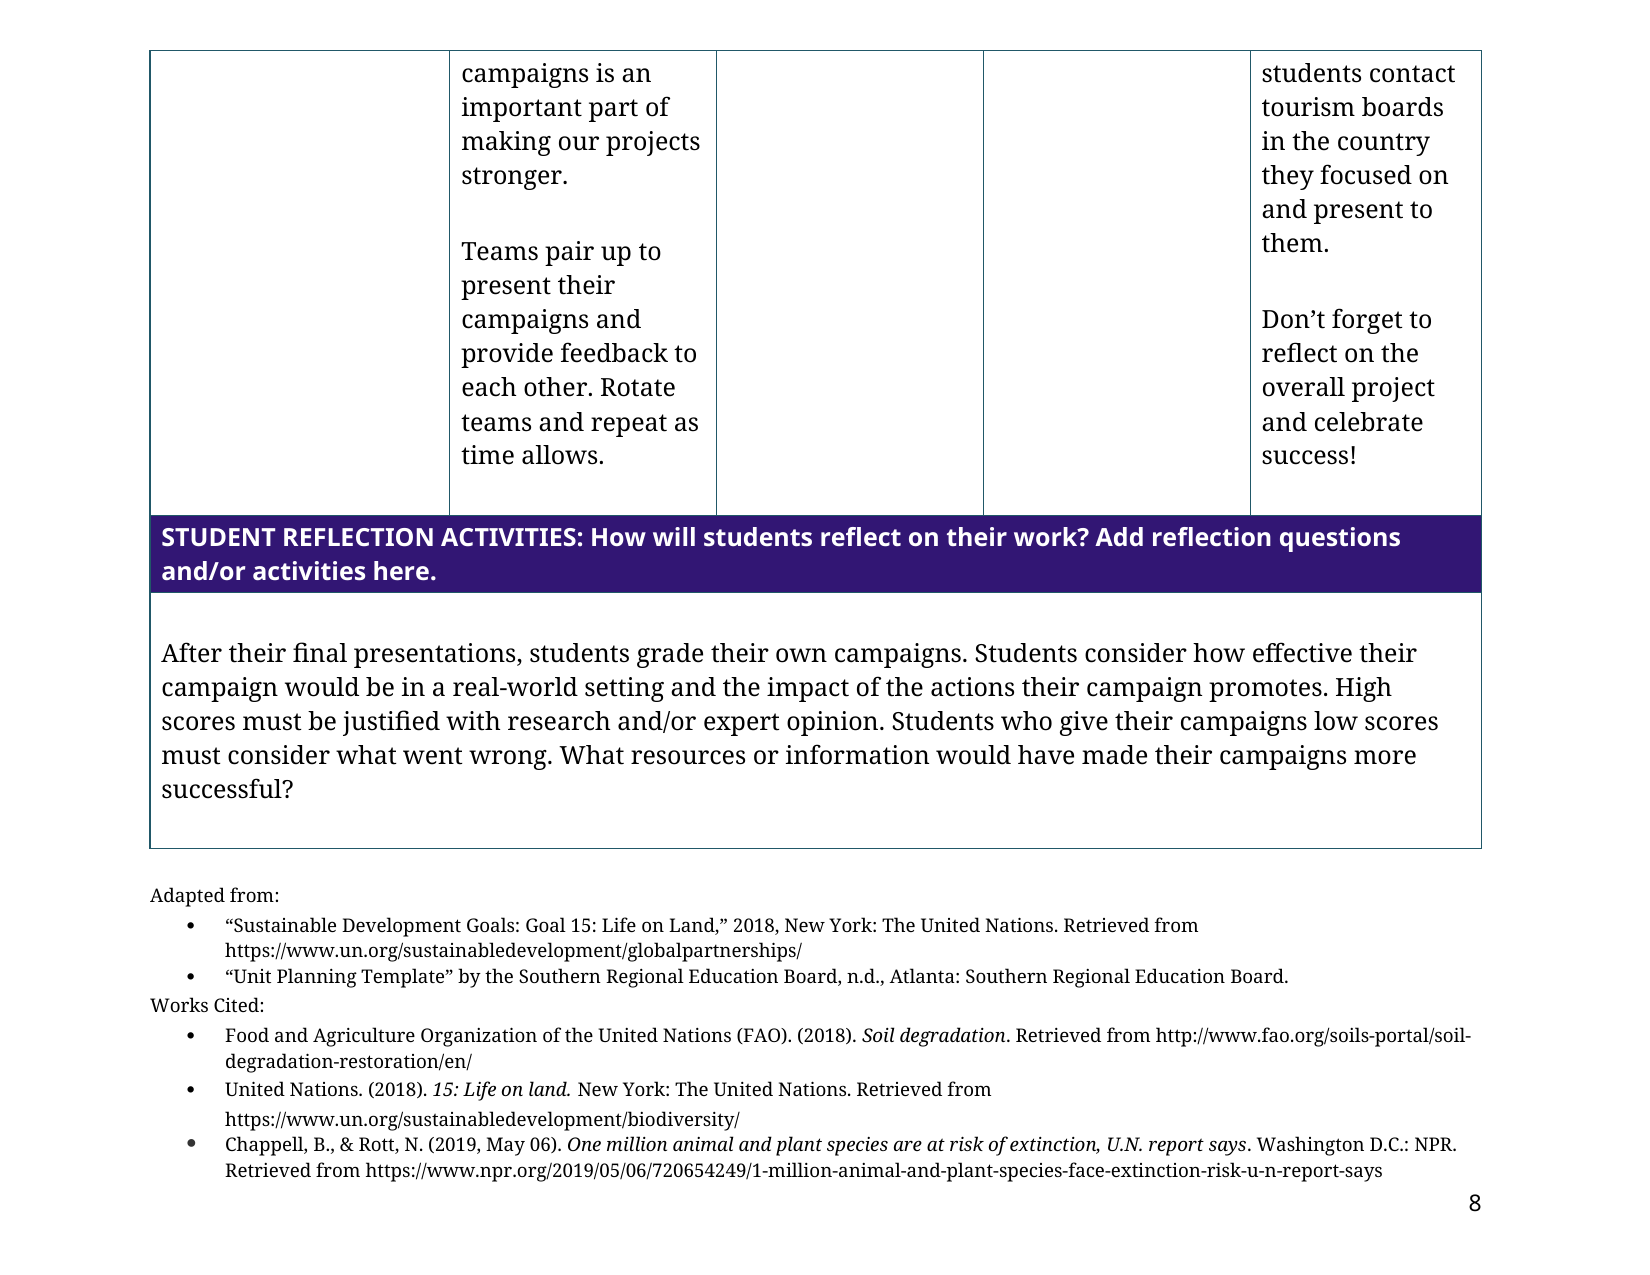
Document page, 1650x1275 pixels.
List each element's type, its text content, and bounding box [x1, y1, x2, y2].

list Chappell, B., & Rott, N. (2019, May 06). One million animal and plant species are at risk of extinction, U.N. report says. Washington D.C.: NPR. Retrieved from https://www.npr.org/2019/05/06/720654249/1-million-animal-and-plant-species-face-extinction-risk-u-n-report-says [187, 1132, 1481, 1183]
list “Sustainable Development Goals: Goal 15: Life on Land,” 2018, New York: The United Nations. Retrieved from https://www.un.org/sustainabledevelopment/globalpartnerships/ [187, 912, 1481, 963]
text Adapted from: [150, 882, 1481, 908]
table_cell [984, 51, 1250, 515]
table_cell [450, 51, 716, 515]
table_cell STUDENT REFLECTION ACTIVITIES: How will students reflect on their work? Add reflection questions and/or activities here. [151, 516, 1481, 592]
list Food and Agriculture Organization of the United Nations (FAO). (2018). Soil degradation. Retrieved from http://www.fao.org/soils-portal/soil-degradation-restoration/en/ [187, 1022, 1481, 1073]
table_cell After their final presentations, students grade their own campaigns. Students consider how effective their campaign would be in a real-world setting and the impact of the actions their campaign promotes. High scores must be justified with research and/or expert opinion. Students who give their campaigns low scores must consider what went wrong. What resources or information would have made their campaigns more successful? [151, 593, 1481, 848]
list “Unit Planning Template” by the Southern Regional Education Board, n.d., Atlanta: Southern Regional Education Board. [187, 963, 1481, 988]
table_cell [717, 51, 983, 515]
text Works Cited: [150, 993, 1481, 1018]
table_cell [1251, 51, 1481, 515]
list United Nations. (2018). 15: Life on land. New York: The United Nations. Retrieved from https://www.un.org/sustainabledevelopment/biodiversity/ [187, 1073, 1481, 1132]
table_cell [151, 51, 449, 515]
